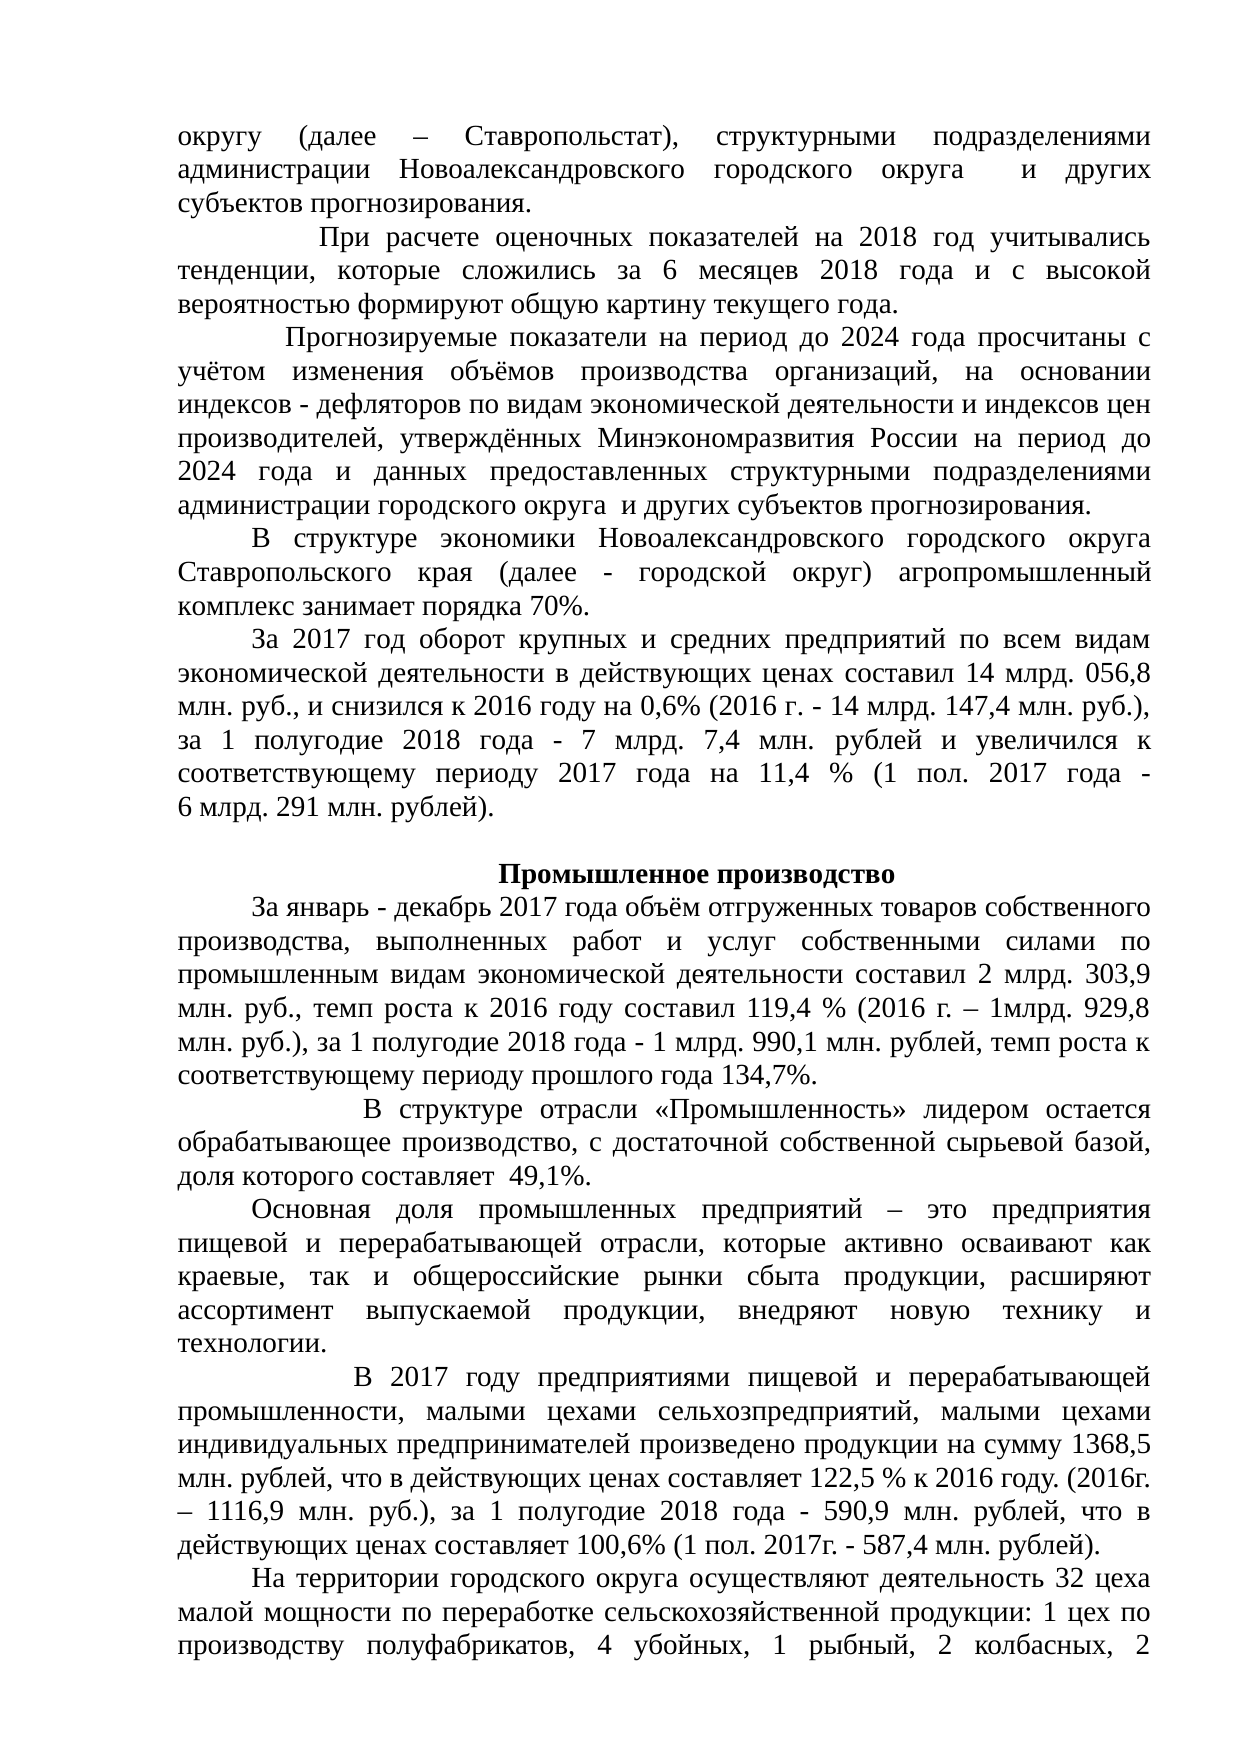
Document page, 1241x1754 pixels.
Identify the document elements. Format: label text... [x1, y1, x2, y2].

text Основная доля промышленных предприятий – это предприятия пищевой и перерабатывающей отрасли, которые активно осваивают как краевые, так и общероссийские рынки сбыта продукции, расширяют ассортимент выпускаемой продукции, внедряют новую технику и технологии. [177, 1191, 1152, 1359]
text Промышленное производство [177, 856, 1152, 889]
text За 2017 год оборот крупных и средних предприятий по всем видам экономической деятельности в действующих ценах составил 14 млрд. 056,8 млн. руб., и снизился к 2016 году на 0,6% (2016 г. - 14 млрд. 147,4 млн. руб.), за 1 полугодие 2018 года - 7 млрд. 7,4 млн. рублей и увеличился к соответствующему периоду 2017 года на 11,4 % (1 пол. 2017 года - 6 млрд. 291 млн. рублей). [177, 621, 1152, 822]
text В структуре отрасли «Промышленность» лидером остается обрабатывающее производство, с достаточной собственной сырьевой базой, доля которого составляет 49,1%. [177, 1091, 1152, 1191]
text В структуре экономики Новоалександровского городского округа Ставропольского края (далее - городской округ) агропромышленный комплекс занимает порядка 70%. [177, 521, 1152, 621]
text При расчете оценочных показателей на 2018 год учитывались тенденции, которые сложились за 6 месяцев 2018 года и с высокой вероятностью формируют общую картину текущего года. [177, 219, 1152, 319]
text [177, 1560, 1152, 1661]
title Прогнозируемые показатели на период до 2024 года просчитаны с учётом изменения объёмов производства организаций, на основании индексов - дефляторов по видам экономической деятельности и индексов цен производителей, утверждённых Минэкономразвития России на период до 2024 года и данных предоставленных структурными подразделениями администрации городского округа и других субъектов прогнозирования. [177, 319, 1152, 521]
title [177, 118, 1152, 219]
text За январь - декабрь 2017 года объём отгруженных товаров собственного производства, выполненных работ и услуг собственными силами по промышленным видам экономической деятельности составил 2 млрд. 303,9 млн. руб., темп роста к 2016 году составил 119,4 % (2016 г. – 1млрд. 929,8 млн. руб.), за 1 полугодие 2018 года - 1 млрд. 990,1 млн. рублей, темп роста к соответствующему периоду прошлого года 134,7%. [177, 889, 1152, 1091]
text В 2017 году предприятиями пищевой и перерабатывающей промышленности, малыми цехами сельхозпредприятий, малыми цехами индивидуальных предпринимателей произведено продукции на сумму 1368,5 млн. рублей, что в действующих ценах составляет 122,5 % к 2016 году. (2016г. – 1116,9 млн. руб.), за 1 полугодие 2018 года - 590,9 млн. рублей, что в действующих ценах составляет 100,6% (1 пол. 2017г. - 587,4 млн. рублей). [177, 1359, 1152, 1560]
